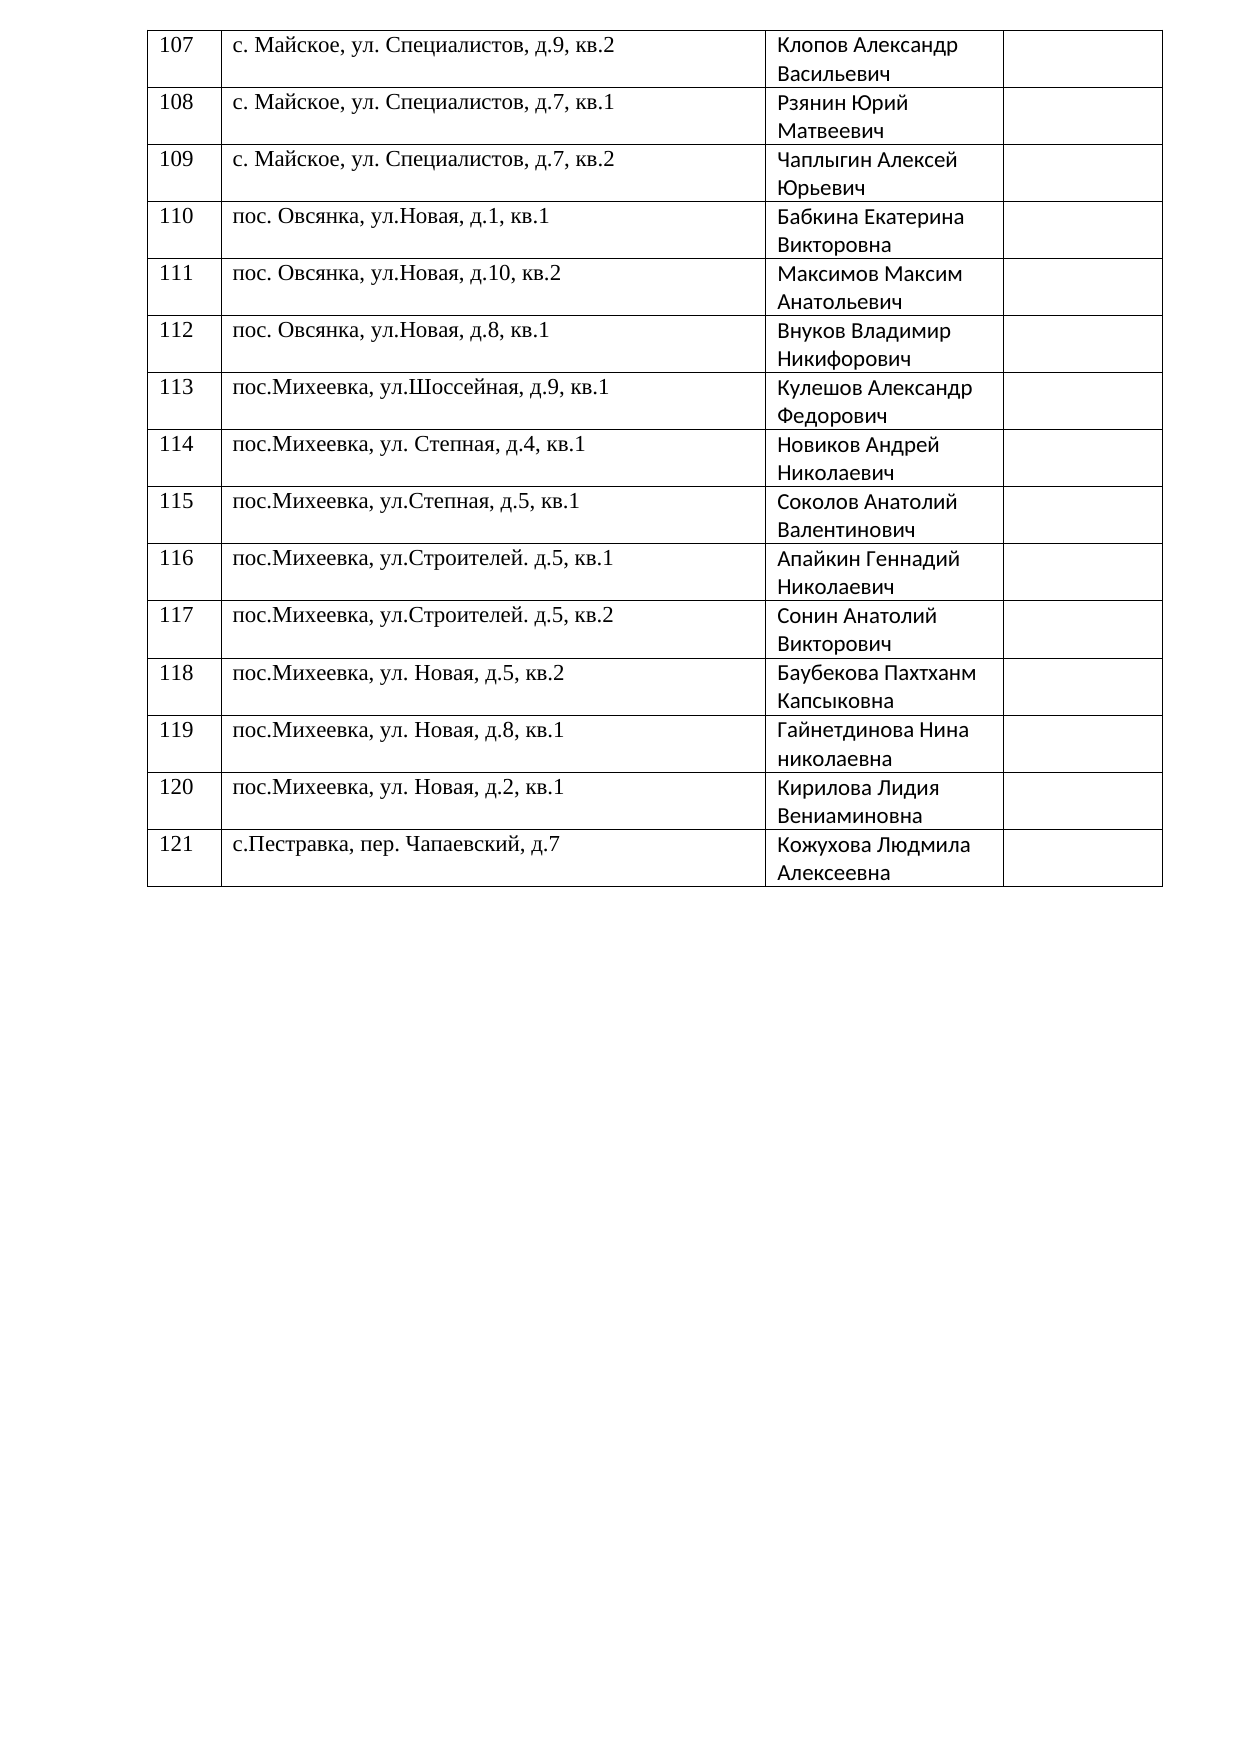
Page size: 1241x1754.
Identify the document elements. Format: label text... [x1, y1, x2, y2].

table_cell [1004, 773, 1162, 829]
table_cell Максимов Максим Анатольевич [766, 259, 1003, 315]
table_cell 110 [148, 202, 221, 258]
table_cell [1004, 31, 1162, 87]
table_cell [1004, 487, 1162, 543]
table_cell Рзянин Юрий Матвеевич [766, 88, 1003, 144]
table_cell Кулешов Александр Федорович [766, 373, 1003, 429]
table_cell Чаплыгин Алексей Юрьевич [766, 145, 1003, 201]
table_cell 111 [148, 259, 221, 315]
table_cell [1004, 316, 1162, 372]
table_cell 112 [148, 316, 221, 372]
table_cell 114 [148, 430, 221, 486]
table_cell [1004, 659, 1162, 714]
table_cell [1004, 88, 1162, 144]
table_cell пос.Михеевка, ул.Строителей. д.5, кв.2 [222, 601, 765, 657]
table_cell Баубекова Пахтханм Капсыковна [766, 659, 1003, 714]
table_cell Сонин Анатолий Викторович [766, 601, 1003, 657]
table_cell Внуков Владимир Никифорович [766, 316, 1003, 372]
table_cell Апайкин Геннадий Николаевич [766, 544, 1003, 600]
table_cell 113 [148, 373, 221, 429]
table_cell [1004, 373, 1162, 429]
table_cell [1004, 544, 1162, 600]
table_cell пос. Овсянка, ул.Новая, д.10, кв.2 [222, 259, 765, 315]
table_cell Бабкина Екатерина Викторовна [766, 202, 1003, 258]
table_cell 118 [148, 659, 221, 714]
table_cell [1004, 145, 1162, 201]
table_cell с. Майское, ул. Специалистов, д.9, кв.2 [222, 31, 765, 87]
table_cell пос. Овсянка, ул.Новая, д.8, кв.1 [222, 316, 765, 372]
table_cell 121 [148, 830, 221, 886]
table_cell [1004, 430, 1162, 486]
table_cell 117 [148, 601, 221, 657]
table_cell пос.Михеевка, ул. Степная, д.4, кв.1 [222, 430, 765, 486]
table_cell [1004, 601, 1162, 657]
table_cell с. Майское, ул. Специалистов, д.7, кв.1 [222, 88, 765, 144]
table_cell пос.Михеевка, ул. Новая, д.8, кв.1 [222, 716, 765, 772]
table_cell [1004, 202, 1162, 258]
table_cell пос.Михеевка, ул. Новая, д.5, кв.2 [222, 659, 765, 714]
table_cell 107 [148, 31, 221, 87]
table_cell Клопов Александр Васильевич [766, 31, 1003, 87]
table_cell 116 [148, 544, 221, 600]
table_cell [1004, 716, 1162, 772]
table_cell Кирилова Лидия Вениаминовна [766, 773, 1003, 829]
table_cell [1004, 830, 1162, 886]
table_cell 120 [148, 773, 221, 829]
table_cell с. Майское, ул. Специалистов, д.7, кв.2 [222, 145, 765, 201]
table_cell пос.Михеевка, ул.Строителей. д.5, кв.1 [222, 544, 765, 600]
table_cell пос.Михеевка, ул.Степная, д.5, кв.1 [222, 487, 765, 543]
table_cell пос. Овсянка, ул.Новая, д.1, кв.1 [222, 202, 765, 258]
table_cell Новиков Андрей Николаевич [766, 430, 1003, 486]
table_cell 109 [148, 145, 221, 201]
table_cell Соколов Анатолий Валентинович [766, 487, 1003, 543]
table_cell [1004, 259, 1162, 315]
table_cell 108 [148, 88, 221, 144]
table_cell 115 [148, 487, 221, 543]
table_cell 119 [148, 716, 221, 772]
table_cell пос.Михеевка, ул.Шоссейная, д.9, кв.1 [222, 373, 765, 429]
table_cell Гайнетдинова Нина николаевна [766, 716, 1003, 772]
table_cell с.Пестравка, пер. Чапаевский, д.7 [222, 830, 765, 886]
table_cell Кожухова Людмила Алексеевна [766, 830, 1003, 886]
table_cell пос.Михеевка, ул. Новая, д.2, кв.1 [222, 773, 765, 829]
